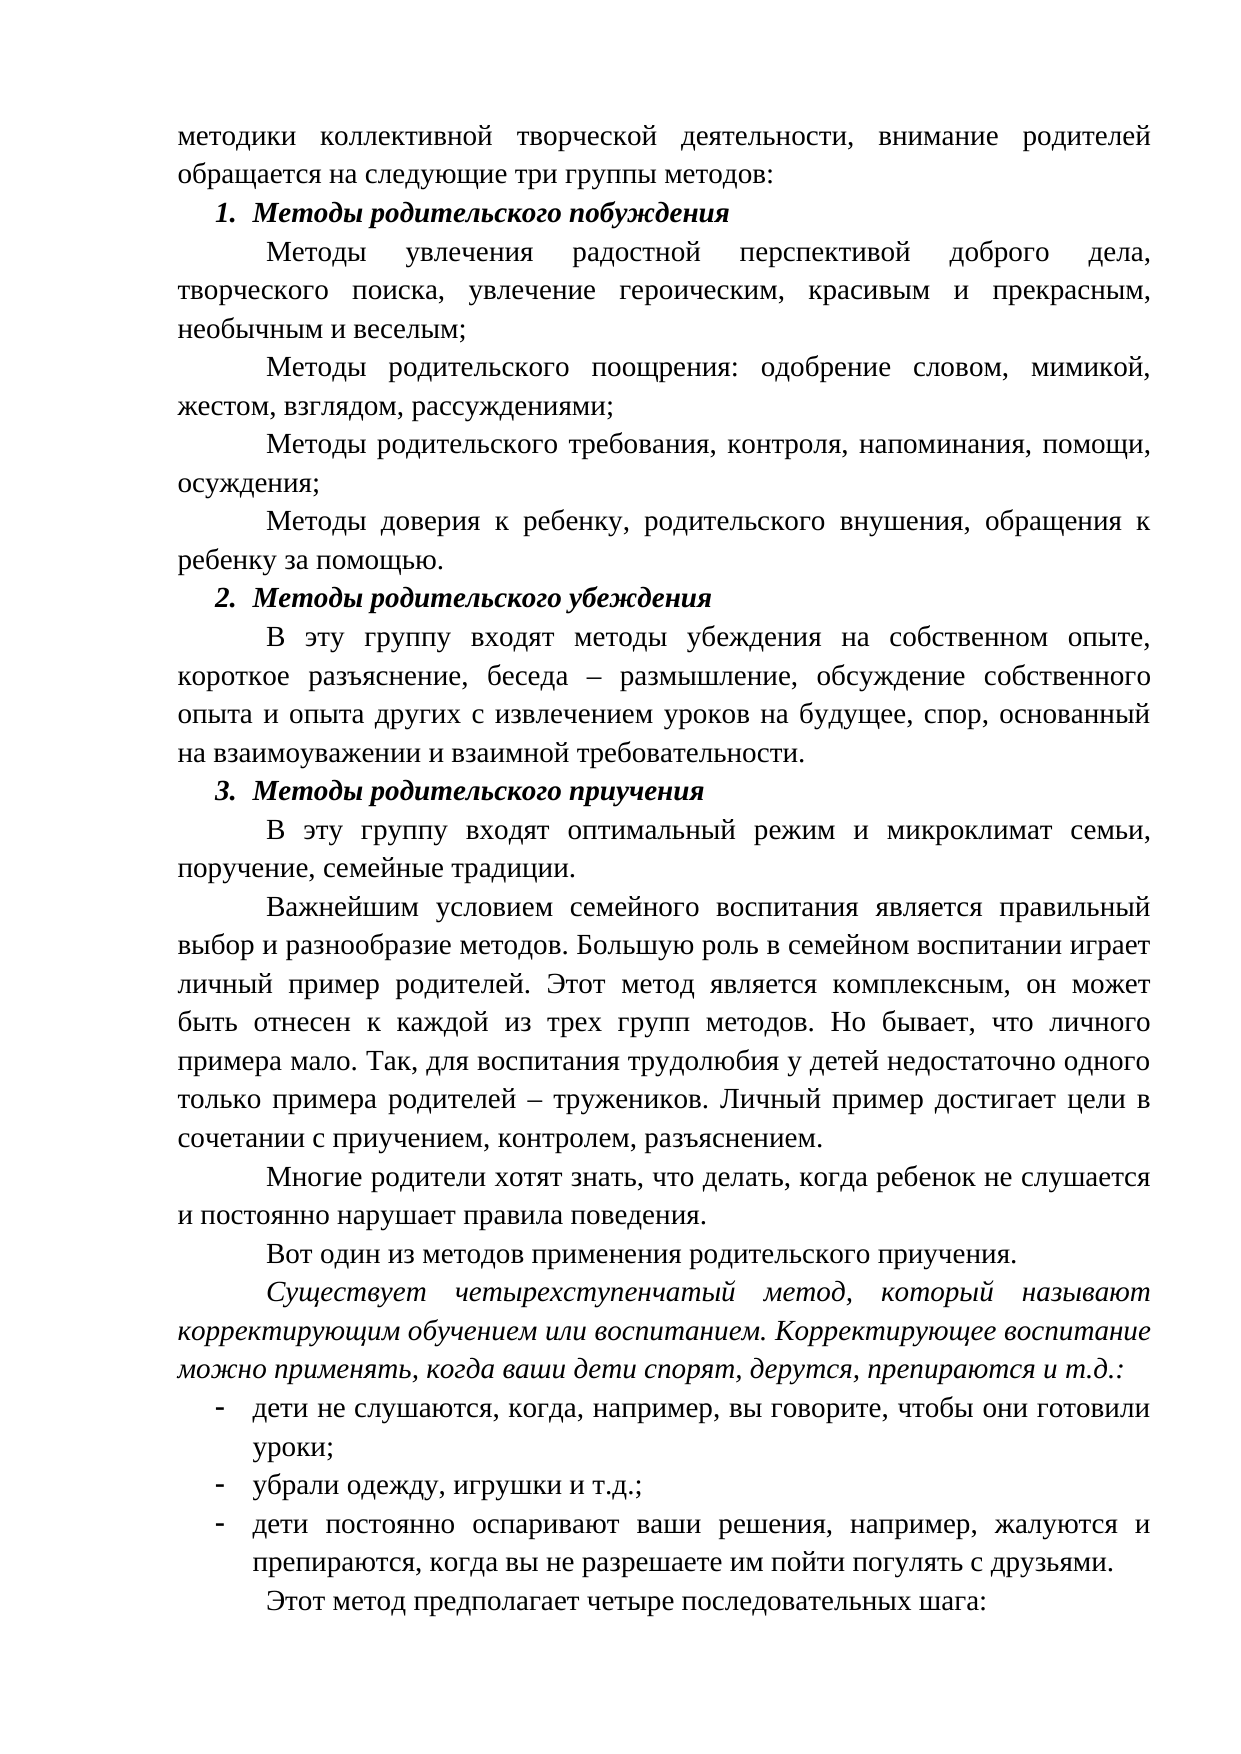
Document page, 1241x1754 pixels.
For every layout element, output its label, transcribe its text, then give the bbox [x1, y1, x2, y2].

text В эту группу входят методы убеждения на собственном опыте, короткое разъяснение, беседа – размышление, обсуждение собственного опыта и опыта других с извлечением уроков на будущее, спор, основанный на взаимоуважении и взаимной требовательности. [177, 619, 1152, 768]
text Этот метод предполагает четыре последовательных шага: [177, 1583, 1152, 1617]
text Методы родительского поощрения: одобрение словом, мимикой, жестом, взглядом, рассуждениями; [177, 349, 1152, 421]
text Многие родители хотят знать, что делать, когда ребенок не слушается и постоянно нарушает правила поведения. [177, 1159, 1152, 1231]
text Методы родительского требования, контроля, напоминания, помощи, осуждения; [177, 426, 1152, 498]
text Методы увлечения радостной перспективой доброго дела, творческого поиска, увлечение героическим, красивым и прекрасным, необычным и веселым; [177, 234, 1152, 344]
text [177, 118, 1152, 190]
text Важнейшим условием семейного воспитания является правильный выбор и разнообразие методов. Большую роль в семейном воспитании играет личный пример родителей. Этот метод является комплексным, он может быть отнесен к каждой из трех групп методов. Но бывает, что личного примера мало. Так, для воспитания трудолюбия у детей недостаточно одного только примера родителей – тружеников. Личный пример достигает цели в сочетании с приучением, контролем, разъяснением. [177, 889, 1152, 1154]
list убрали одежду, игрушки и т.д.; [215, 1467, 1152, 1501]
text Методы доверия к ребенку, родительского внушения, обращения к ребенку за помощью. [177, 503, 1152, 576]
text Вот один из методов применения родительского приучения. [177, 1236, 1152, 1269]
list Методы родительского приучения [215, 773, 1152, 807]
list дети не слушаются, когда, например, вы говорите, чтобы они готовили уроки; [215, 1390, 1152, 1462]
list Методы родительского побуждения [215, 195, 1152, 229]
list Методы родительского убеждения [215, 581, 1152, 614]
list дети постоянно оспаривают ваши решения, например, жалуются и препираются, когда вы не разрешаете им пойти погулять с друзьями. [215, 1506, 1152, 1578]
text В эту группу входят оптимальный режим и микроклимат семьи, поручение, семейные традиции. [177, 812, 1152, 884]
text Существует четырехступенчатый метод, который называют корректирующим обучением или воспитанием. Корректирующее воспитание можно применять, когда ваши дети спорят, дерутся, препираются и т.д.: [177, 1274, 1152, 1385]
